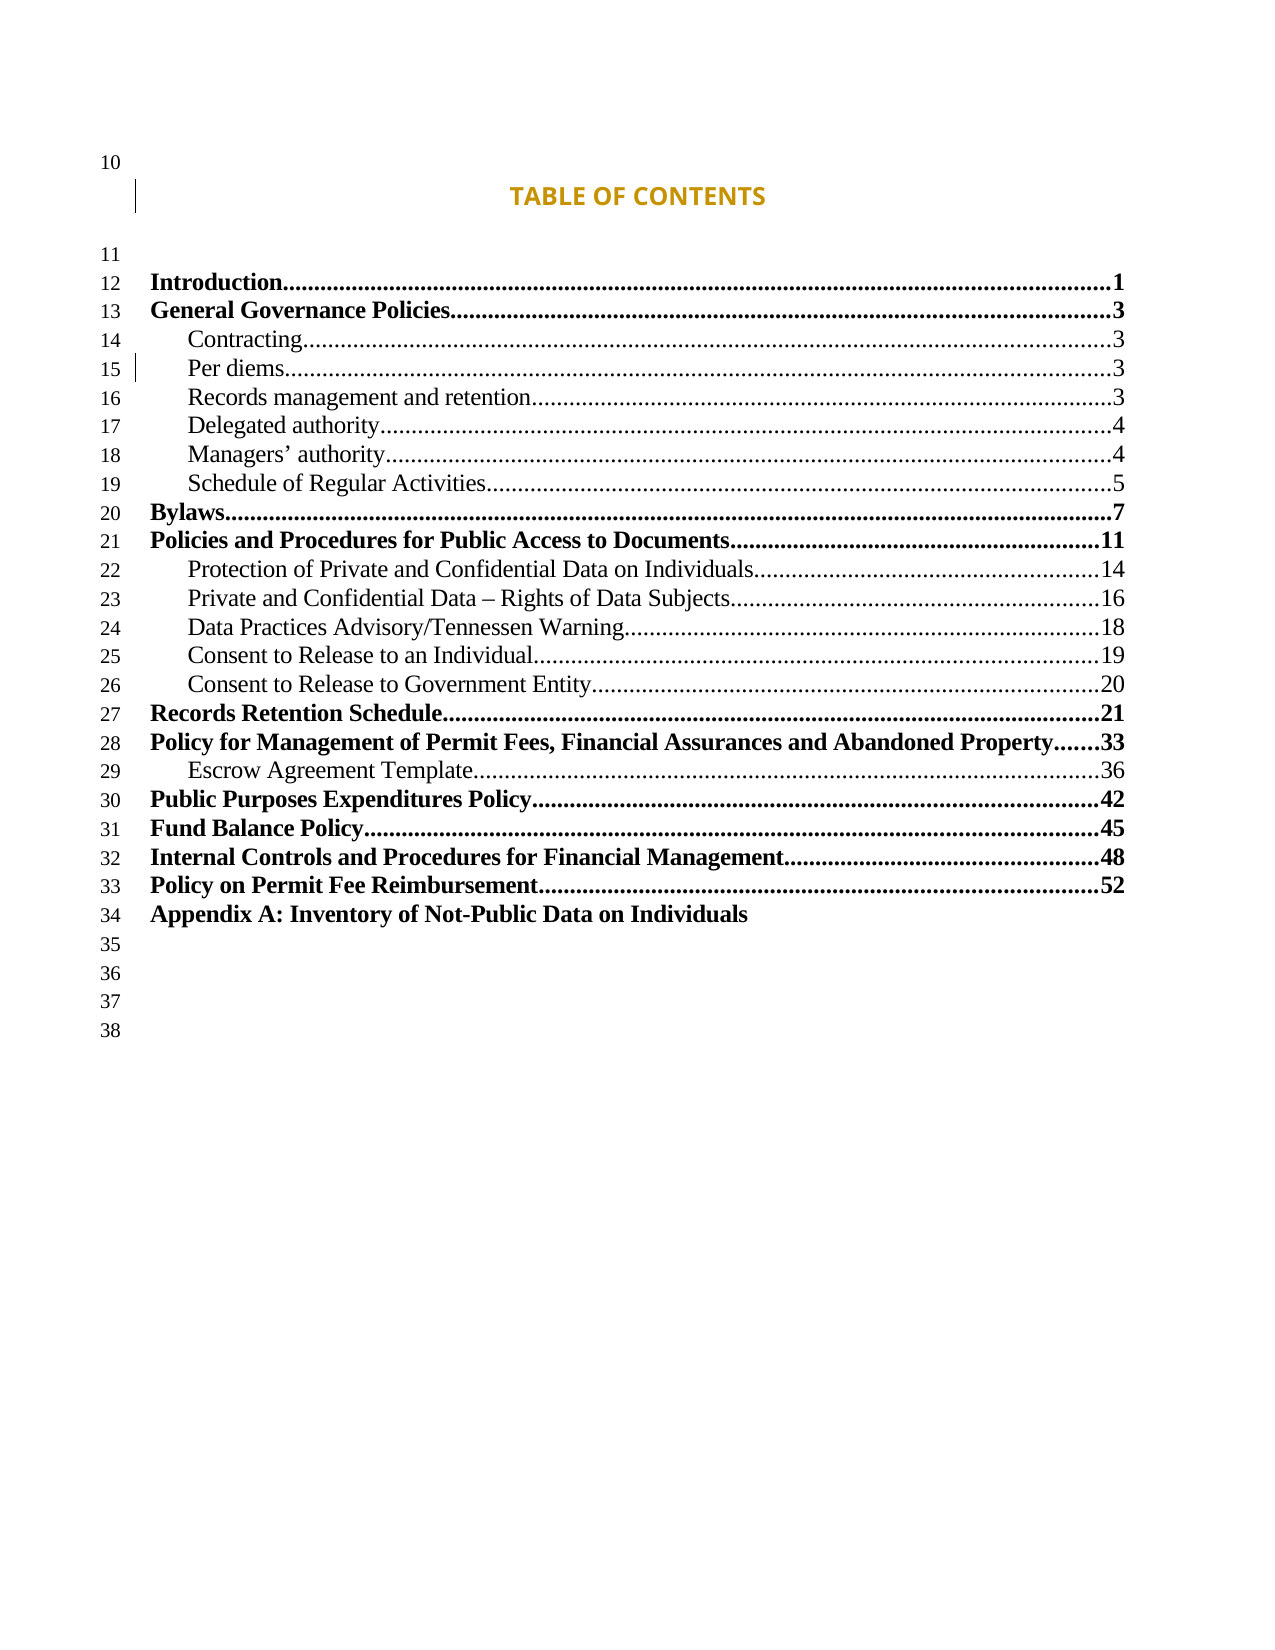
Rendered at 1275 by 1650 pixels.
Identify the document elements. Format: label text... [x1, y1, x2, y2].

text Delegated authority 4 [150, 410, 1125, 439]
title TABLE OF CONTENTS [150, 179, 1125, 213]
text Policy for Management of Permit Fees, Financial Assurances and Abandoned Property 33 [150, 727, 1125, 755]
text Appendix A: Inventory of Not-Public Data on Individuals [150, 899, 1125, 928]
text Bylaws 7 [150, 497, 1125, 525]
text Managers’ authority 4 [150, 439, 1125, 468]
text Escrow Agreement Template 36 [150, 755, 1125, 784]
text Contracting 3 [150, 324, 1125, 353]
text Data Practices Advisory/Tennessen Warning 18 [150, 612, 1125, 640]
text Public Purposes Expenditures Policy 42 [150, 784, 1125, 813]
text Introduction 1 [150, 267, 1125, 295]
text Consent to Release to Government Entity 20 [150, 669, 1125, 698]
text Schedule of Regular Activities 5 [150, 468, 1125, 497]
text Records management and retention 3 [150, 382, 1125, 410]
text Private and Confidential Data – Rights of Data Subjects 16 [150, 583, 1125, 612]
text Records Retention Schedule 21 [150, 698, 1125, 727]
text Protection of Private and Confidential Data on Individuals 14 [150, 554, 1125, 583]
text Per diems 3 [150, 353, 1125, 382]
text Policy on Permit Fee Reimbursement 52 [150, 870, 1125, 899]
text Consent to Release to an Individual 19 [150, 640, 1125, 669]
text General Governance Policies 3 [150, 295, 1125, 324]
text Fund Balance Policy 45 [150, 813, 1125, 842]
text Policies and Procedures for Public Access to Documents 11 [150, 525, 1125, 554]
text Internal Controls and Procedures for Financial Management 48 [150, 842, 1125, 870]
